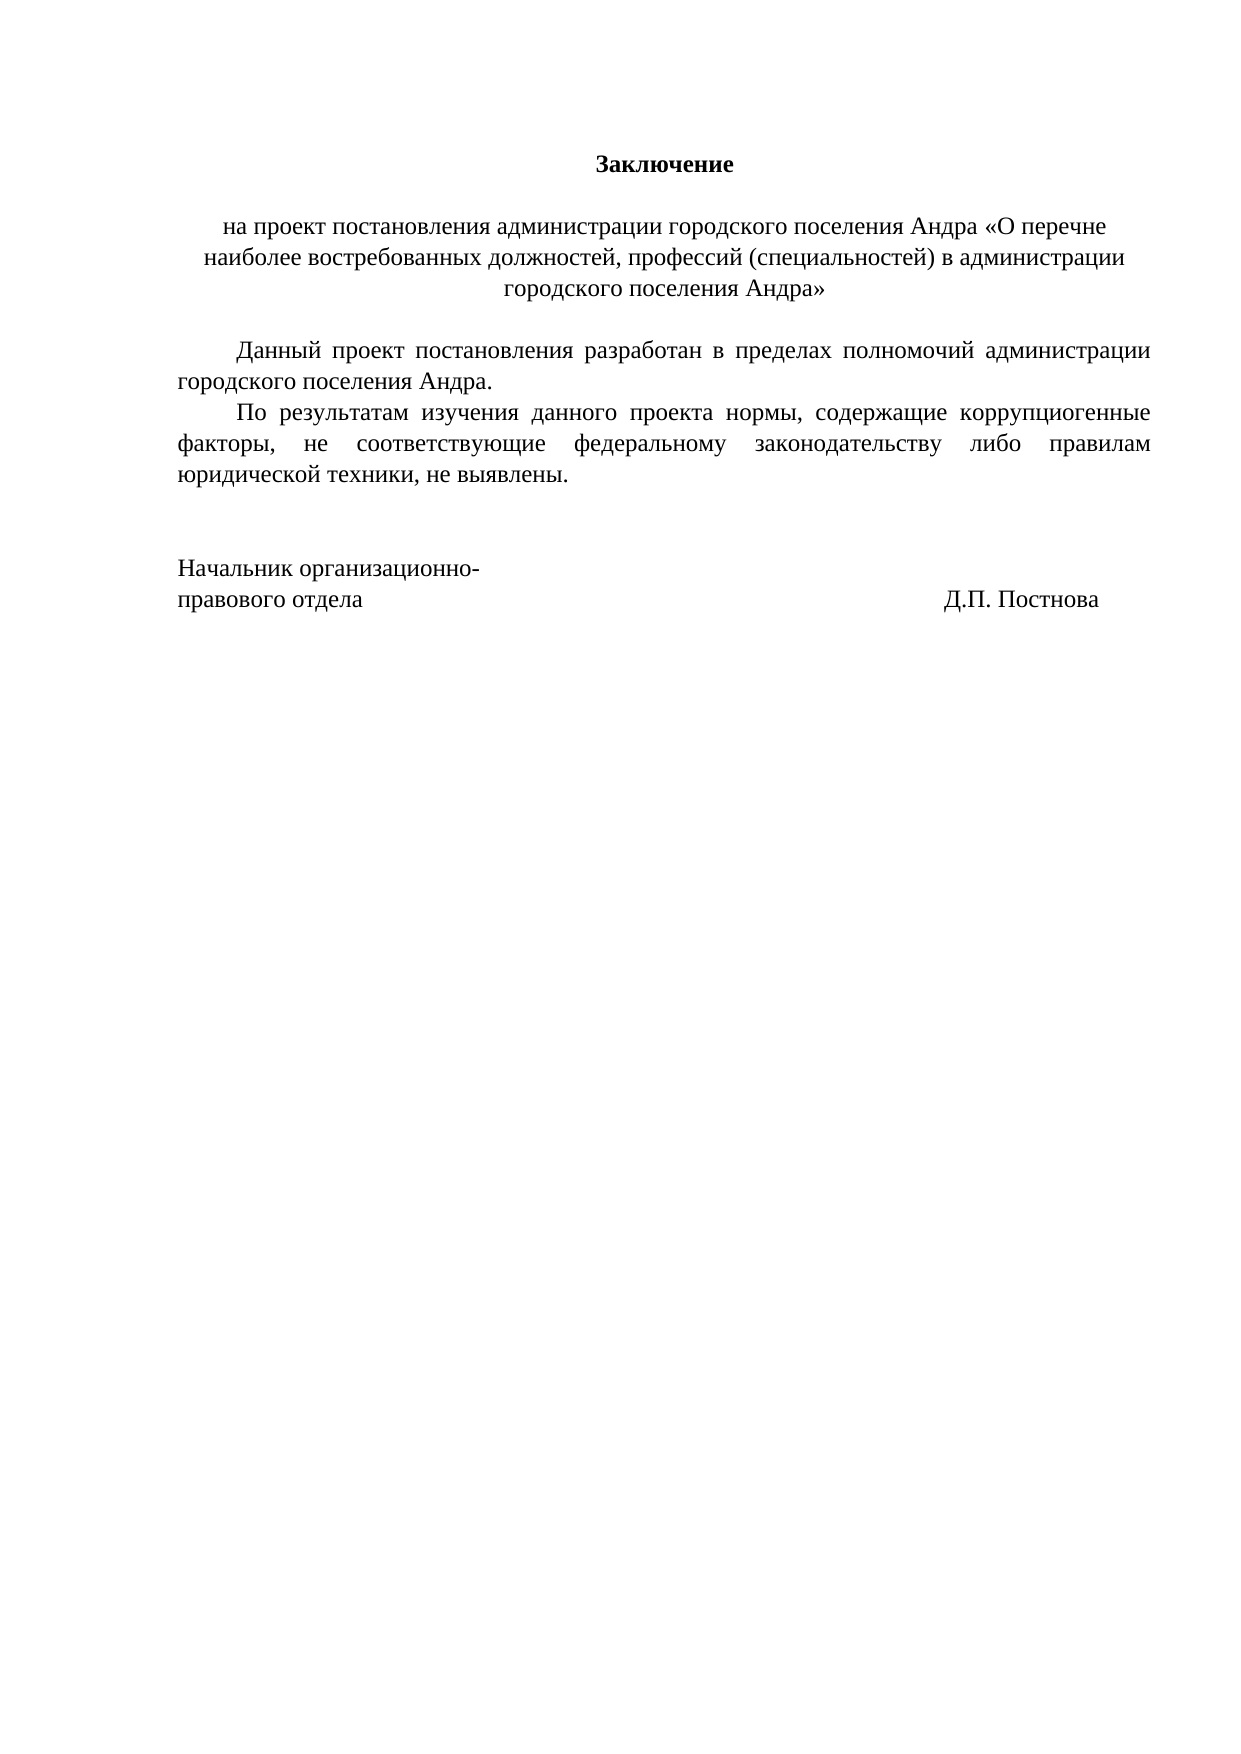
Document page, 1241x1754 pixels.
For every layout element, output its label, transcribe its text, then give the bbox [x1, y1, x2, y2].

text Заключение [177, 149, 1152, 178]
text Начальник организационно- [177, 553, 1152, 581]
text на проект постановления администрации городского поселения Андра «О перечне наиболее востребованных должностей, профессий (специальностей) в администрации городского поселения Андра» [177, 211, 1152, 302]
text По результатам изучения данного проекта нормы, содержащие коррупциогенные факторы, не соответствующие федеральному законодательству либо правилам юридической техники, не выявлены. [177, 397, 1152, 488]
text Данный проект постановления разработан в пределах полномочий администрации городского поселения Андра. [177, 335, 1152, 395]
text правового отдела Д.П. Постнова [177, 584, 1152, 612]
